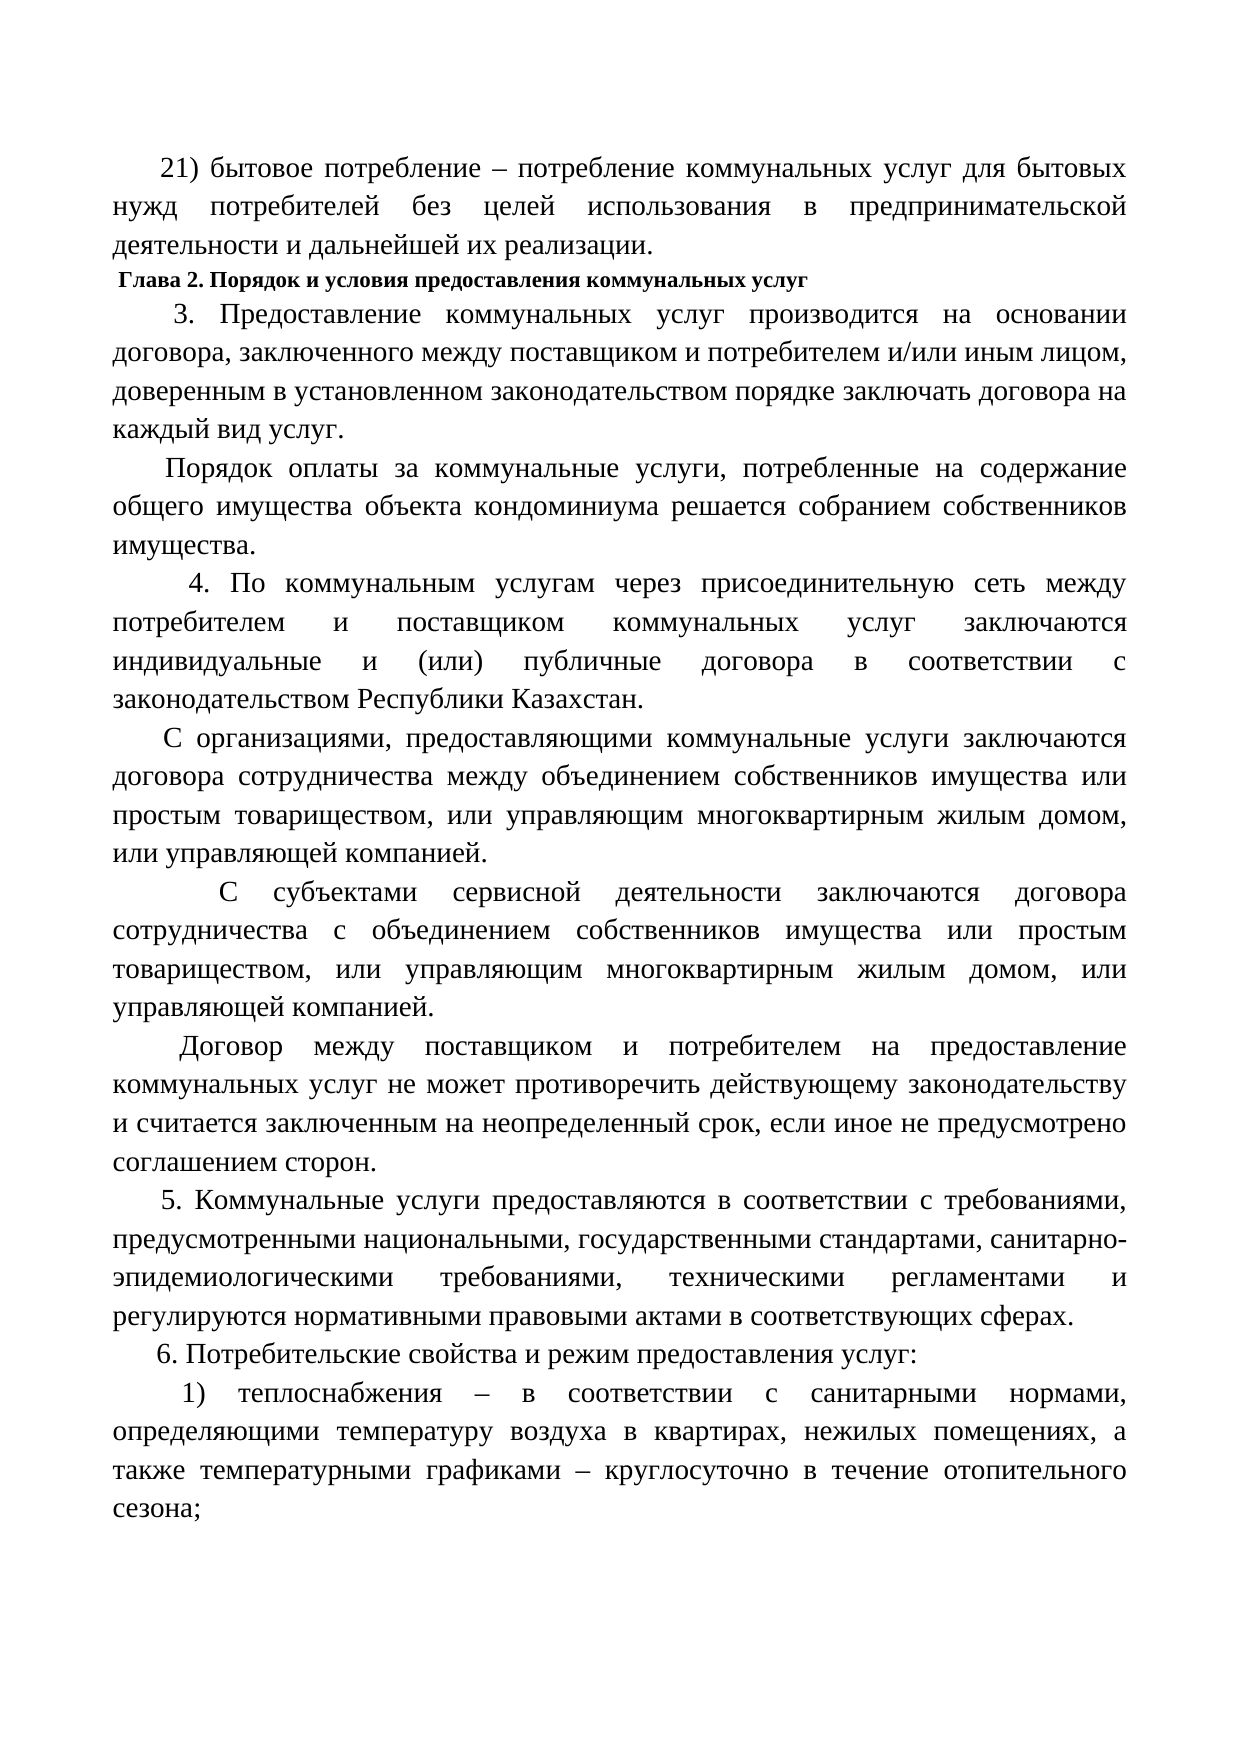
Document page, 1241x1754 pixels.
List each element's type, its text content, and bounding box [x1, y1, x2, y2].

text Порядок оплаты за коммунальные услуги, потребленные на содержание общего имущества объекта кондоминиума решается собранием собственников имущества. [112, 450, 1128, 561]
text 1) теплоснабжения – в соответствии с санитарными нормами, определяющими температуру воздуха в квартирах, нежилых помещениях, а также температурными графиками – круглосуточно в течение отопительного сезона; [112, 1375, 1128, 1524]
text 5. Коммунальные услуги предоставляются в соответствии с требованиями, предусмотренными национальными, государственными стандартами, санитарно-эпидемиологическими требованиями, техническими регламентами и регулируются нормативными правовыми актами в соответствующих сферах. [112, 1182, 1128, 1331]
text Договор между поставщиком и потребителем на предоставление коммунальных услуг не может противоречить действующему законодательству и считается заключенным на неопределенный срок, если иное не предусмотрено соглашением сторон. [112, 1028, 1128, 1177]
text С субъектами сервисной деятельности заключаются договора сотрудничества с объединением собственников имущества или простым товариществом, или управляющим многоквартирным жилым домом, или управляющей компанией. [112, 874, 1128, 1023]
text 4. По коммунальным услугам через присоединительную сеть между потребителем и поставщиком коммунальных услуг заключаются индивидуальные и (или) публичные договора в соответствии с законодательством Республики Казахстан. [112, 566, 1128, 715]
text 6. Потребительские свойства и режим предоставления услуг: [112, 1336, 1128, 1370]
text С организациями, предоставляющими коммунальные услуги заключаются договора сотрудничества между объединением собственников имущества или простым товариществом, или управляющим многоквартирным жилым домом, или управляющей компанией. [112, 720, 1128, 869]
text 3. Предоставление коммунальных услуг производится на основании договора, заключенного между поставщиком и потребителем и/или иным лицом, доверенным в установленном законодательством порядке заключать договора на каждый вид услуг. [112, 296, 1128, 445]
text Глава 2. Порядок и условия предоставления коммунальных услуг [112, 266, 1128, 292]
text 21) бытовое потребление – потребление коммунальных услуг для бытовых нужд потребителей без целей использования в предпринимательской деятельности и дальнейшей их реализации. [112, 150, 1128, 261]
